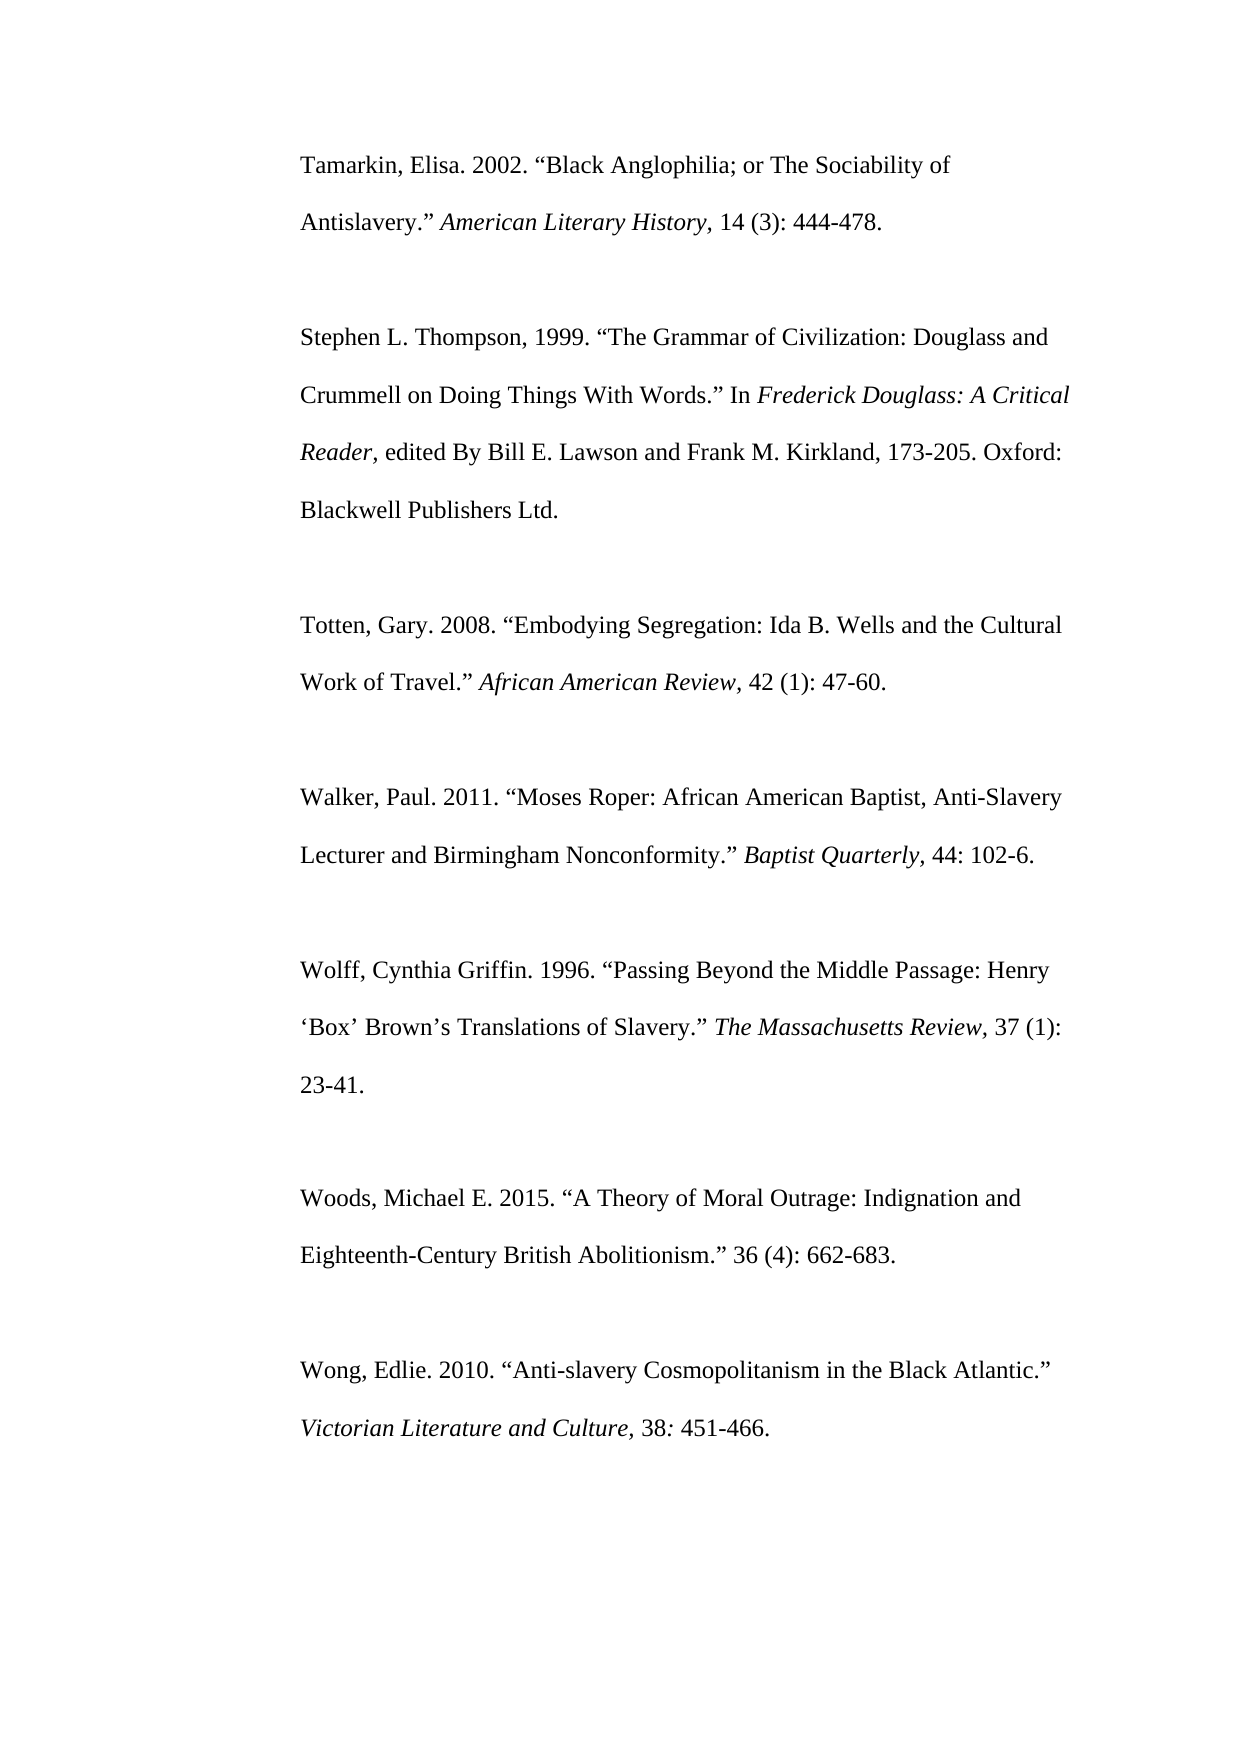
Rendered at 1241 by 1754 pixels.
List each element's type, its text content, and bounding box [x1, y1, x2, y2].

text Wolff, Cynthia Griffin. 1996. “Passing Beyond the Middle Passage: Henry ‘Box’ Brown’s Translations of Slavery.” The Massachusetts Review, 37 (1): 23-41. [300, 955, 1090, 1099]
text Walker, Paul. 2011. “Moses Roper: African American Baptist, Anti-Slavery Lecturer and Birmingham Nonconformity.” Baptist Quarterly, 44: 102-6. [300, 782, 1090, 869]
text Stephen L. Thompson, 1999. “The Grammar of Civilization: Douglass and Crummell on Doing Things With Words.” In Frederick Douglass: A Critical Reader, edited By Bill E. Lawson and Frank M. Kirkland, 173-205. Oxford: Blackwell Publishers Ltd. [300, 322, 1090, 524]
text Wong, Edlie. 2010. “Anti-slavery Cosmopolitanism in the Black Atlantic.” Victorian Literature and Culture, 38: 451-466. [300, 1356, 1090, 1442]
text Tamarkin, Elisa. 2002. “Black Anglophilia; or The Sociability of Antislavery.” American Literary History, 14 (3): 444-478. [300, 150, 1090, 236]
text Woods, Michael E. 2015. “A Theory of Moral Outrage: Indignation and Eighteenth-Century British Abolitionism.” 36 (4): 662-683. [300, 1183, 1090, 1269]
text Totten, Gary. 2008. “Embodying Segregation: Ida B. Wells and the Cultural Work of Travel.” African American Review, 42 (1): 47-60. [300, 610, 1090, 696]
